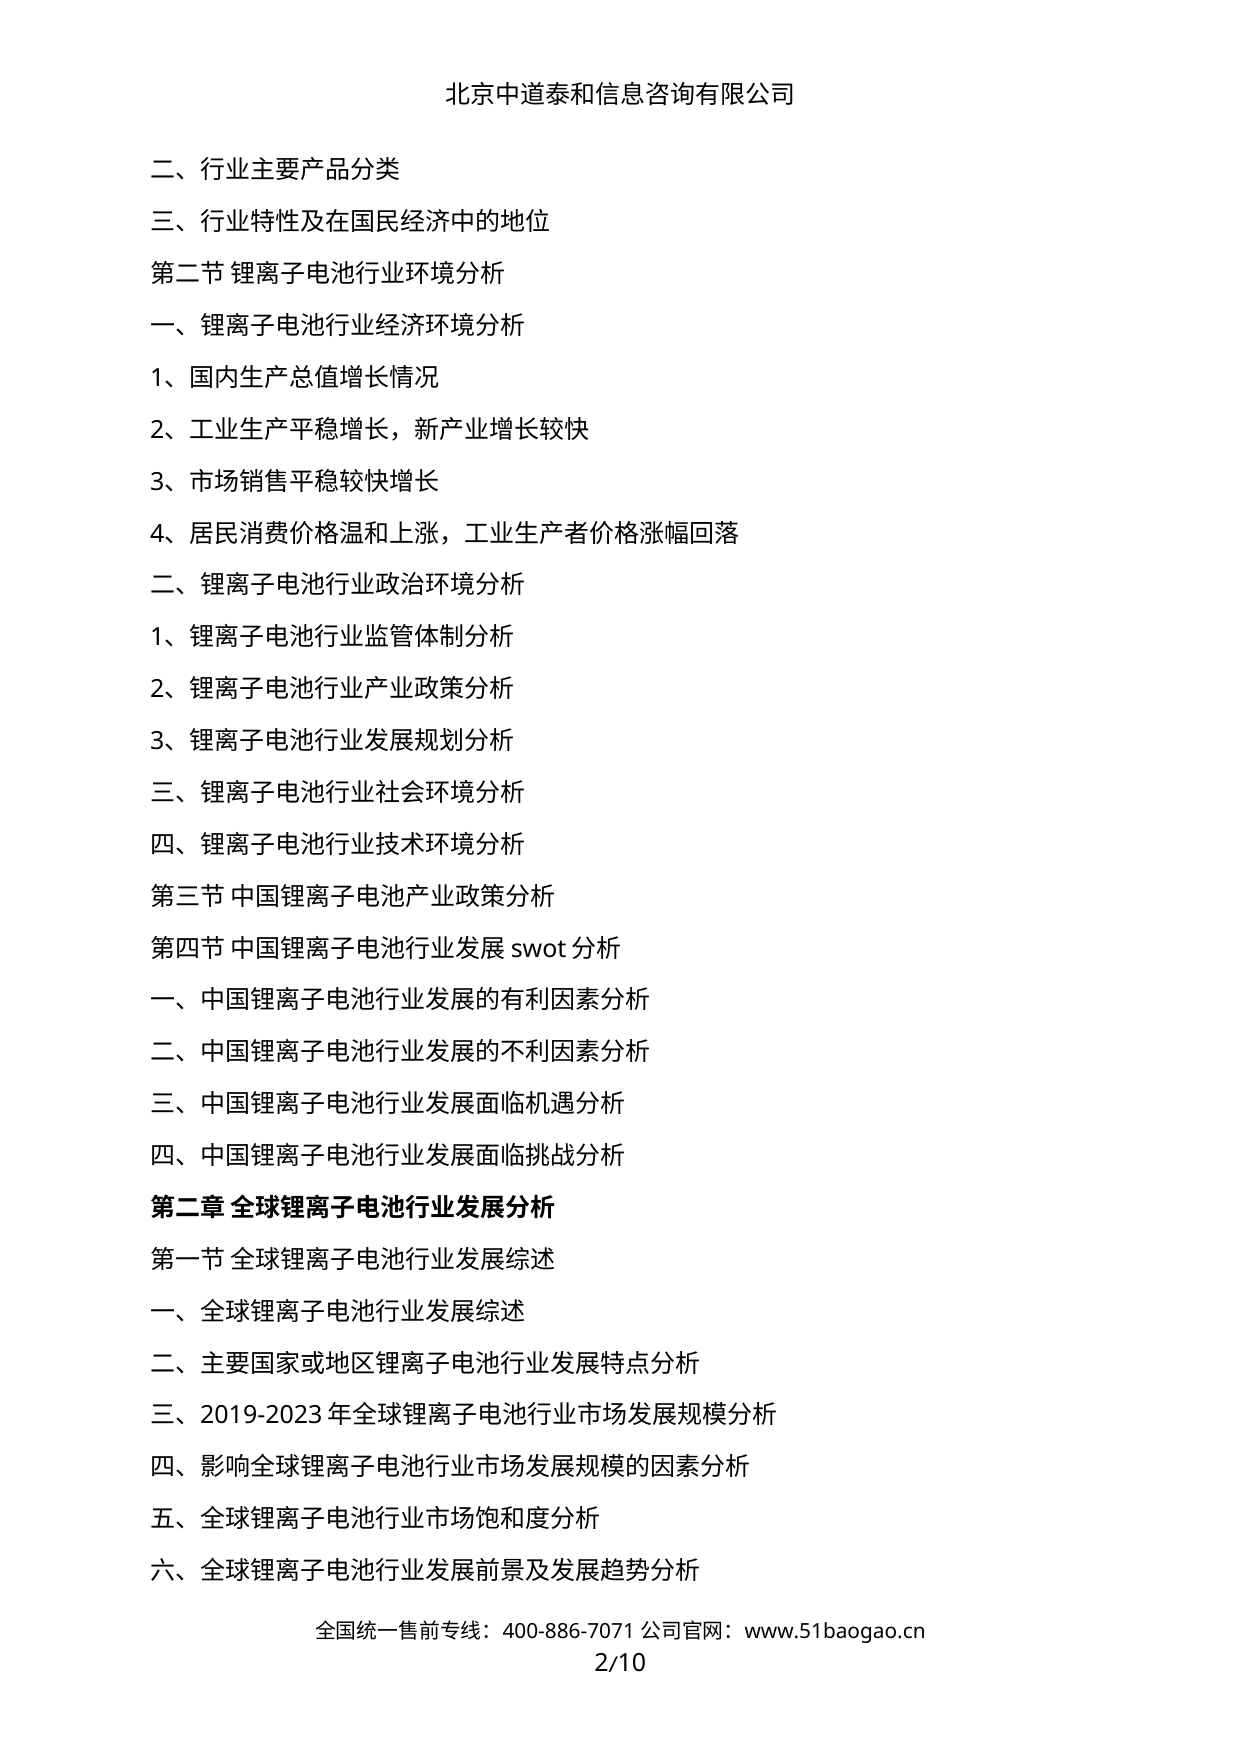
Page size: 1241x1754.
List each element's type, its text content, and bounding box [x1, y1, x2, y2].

text 1、锂离子电池行业监管体制分析 [150, 617, 1090, 653]
text 4、居民消费价格温和上涨，工业生产者价格涨幅回落 [150, 513, 1090, 549]
text 三、行业特性及在国民经济中的地位 [150, 202, 1090, 238]
text 一、锂离子电池行业经济环境分析 [150, 306, 1090, 342]
text 三、中国锂离子电池行业发展面临机遇分析 [150, 1084, 1090, 1120]
text 第一节 全球锂离子电池行业发展综述 [150, 1239, 1090, 1276]
text 三、锂离子电池行业社会环境分析 [150, 772, 1090, 809]
text 四、影响全球锂离子电池行业市场发展规模的因素分析 [150, 1447, 1090, 1483]
text 3、锂离子电池行业发展规划分析 [150, 721, 1090, 757]
text 四、锂离子电池行业技术环境分析 [150, 824, 1090, 861]
text 第三节 中国锂离子电池产业政策分析 [150, 876, 1090, 912]
text 1、国内生产总值增长情况 [150, 357, 1090, 394]
text 二、行业主要产品分类 [150, 150, 1090, 186]
text 2、工业生产平稳增长，新产业增长较快 [150, 409, 1090, 446]
text 三、2019-2023年全球锂离子电池行业市场发展规模分析 [150, 1395, 1090, 1431]
text 四、中国锂离子电池行业发展面临挑战分析 [150, 1136, 1090, 1172]
text 二、主要国家或地区锂离子电池行业发展特点分析 [150, 1343, 1090, 1379]
text 二、锂离子电池行业政治环境分析 [150, 565, 1090, 601]
text 二、中国锂离子电池行业发展的不利因素分析 [150, 1032, 1090, 1068]
text 第二章 全球锂离子电池行业发展分析 [150, 1187, 1090, 1224]
text 五、全球锂离子电池行业市场饱和度分析 [150, 1499, 1090, 1535]
text 第四节 中国锂离子电池行业发展swot分析 [150, 928, 1090, 964]
text 第二节 锂离子电池行业环境分析 [150, 254, 1090, 290]
text 六、全球锂离子电池行业发展前景及发展趋势分析 [150, 1551, 1090, 1587]
text 3、市场销售平稳较快增长 [150, 461, 1090, 497]
text 2、锂离子电池行业产业政策分析 [150, 669, 1090, 705]
text 一、中国锂离子电池行业发展的有利因素分析 [150, 980, 1090, 1016]
text 一、全球锂离子电池行业发展综述 [150, 1291, 1090, 1327]
